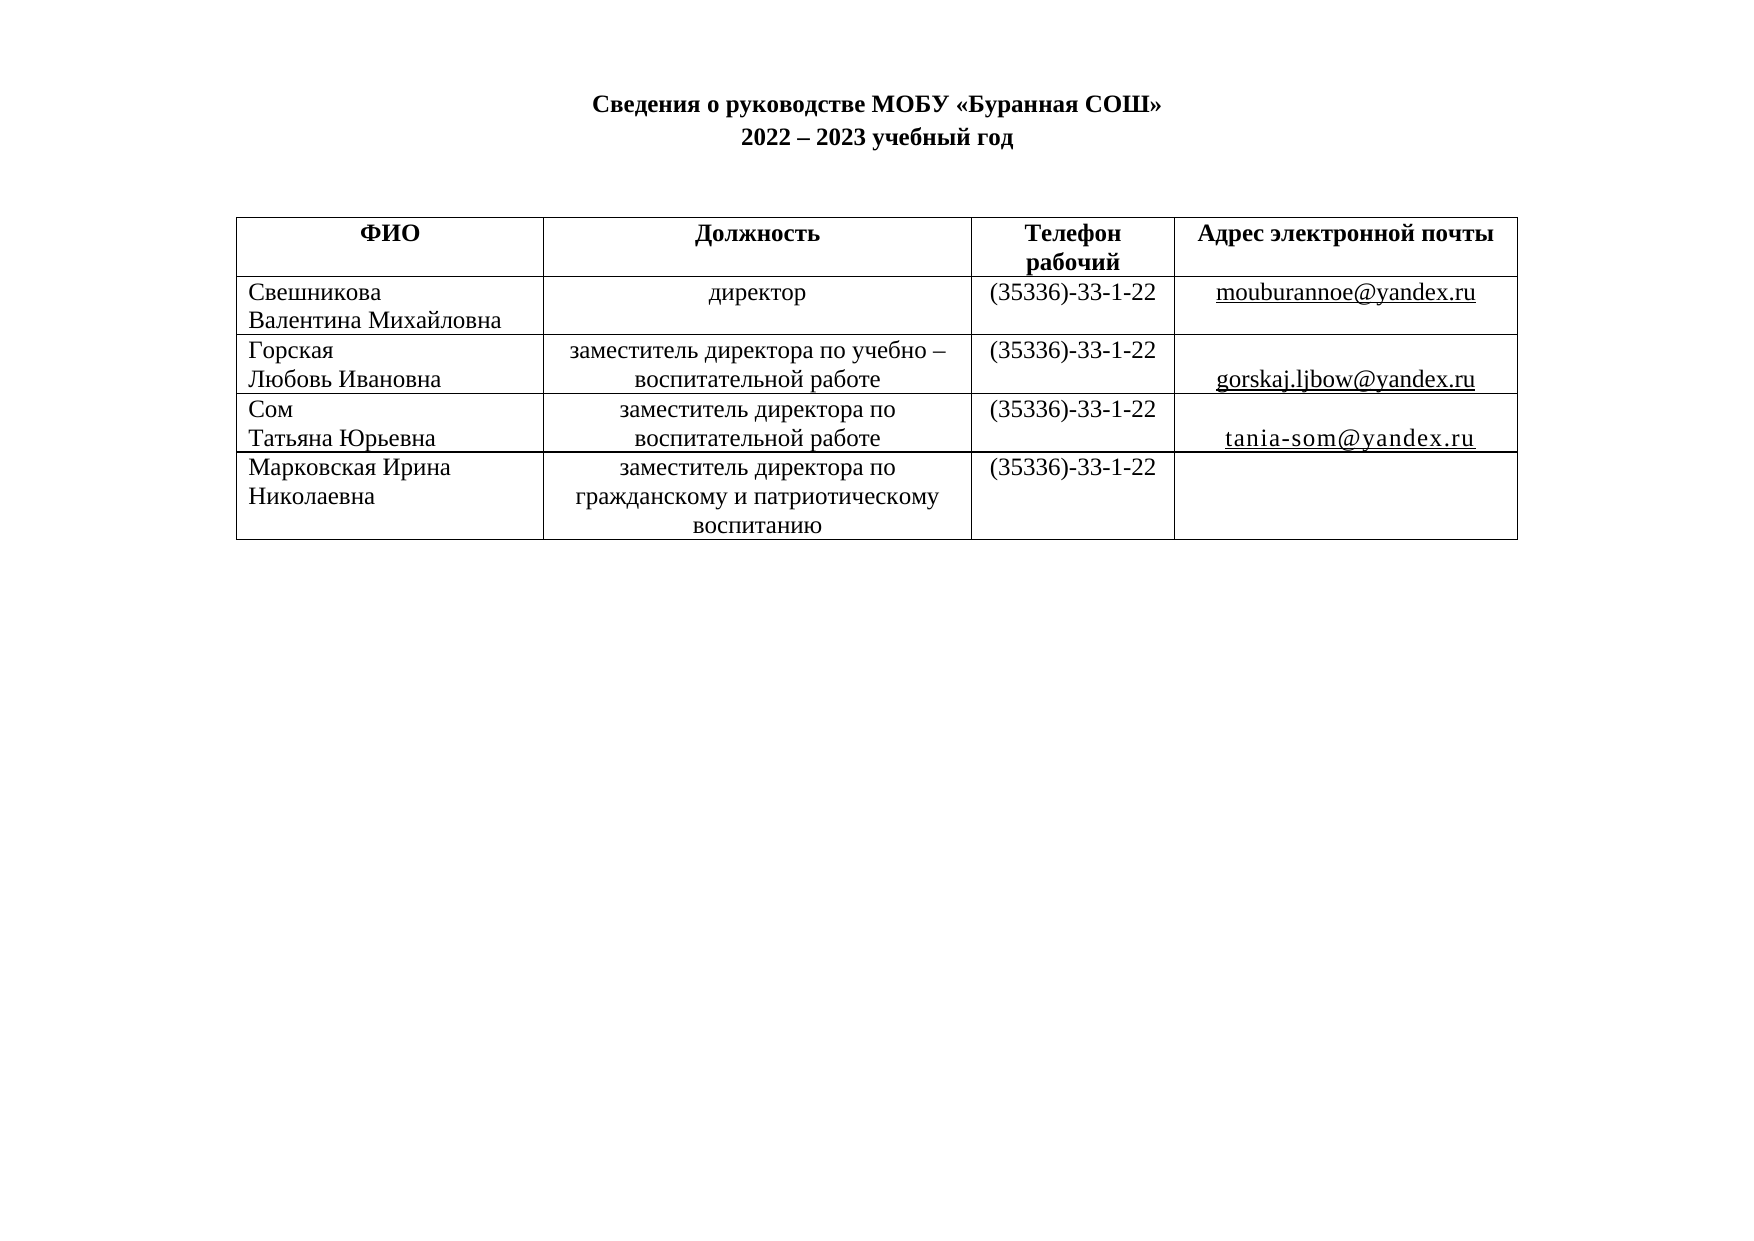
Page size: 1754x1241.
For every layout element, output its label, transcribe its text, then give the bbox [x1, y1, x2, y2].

table_cell gorskaj.ljbow@yandex.ru [1175, 335, 1517, 393]
table_cell Сом Татьяна Юрьевна [237, 394, 543, 451]
table_header ФИО [237, 218, 543, 276]
table_cell директор [544, 277, 971, 334]
table_cell Марковская Ирина Николаевна [237, 453, 543, 539]
table_cell заместитель директора по гражданскому и патриотическому воспитанию [544, 453, 971, 539]
table_cell ​ ​ tania-som@yandex.ru [1175, 394, 1517, 451]
text Сведения о руководстве МОБУ «Буранная СОШ» [118, 89, 1636, 117]
table_cell [1175, 453, 1517, 539]
table_cell (35336)-33-1-22 [972, 277, 1174, 334]
table_cell Горская Любовь Ивановна [237, 335, 543, 393]
table_cell заместитель директора по учебно – воспитательной работе [544, 335, 971, 393]
table_cell заместитель директора по воспитательной работе [544, 394, 971, 451]
table_cell (35336)-33-1-22 [972, 453, 1174, 539]
table_cell mouburannoe@yandex.ru [1175, 277, 1517, 334]
table_header Адрес электронной почты [1175, 218, 1517, 276]
table_header Телефон рабочий [972, 218, 1174, 276]
table_cell Свешникова Валентина Михайловна [237, 277, 543, 334]
table_header Должность [544, 218, 971, 276]
table_cell (35336)-33-1-22 [972, 335, 1174, 393]
table_cell (35336)-33-1-22 [972, 394, 1174, 451]
text 2022 – 2023 учебный год [118, 122, 1636, 150]
